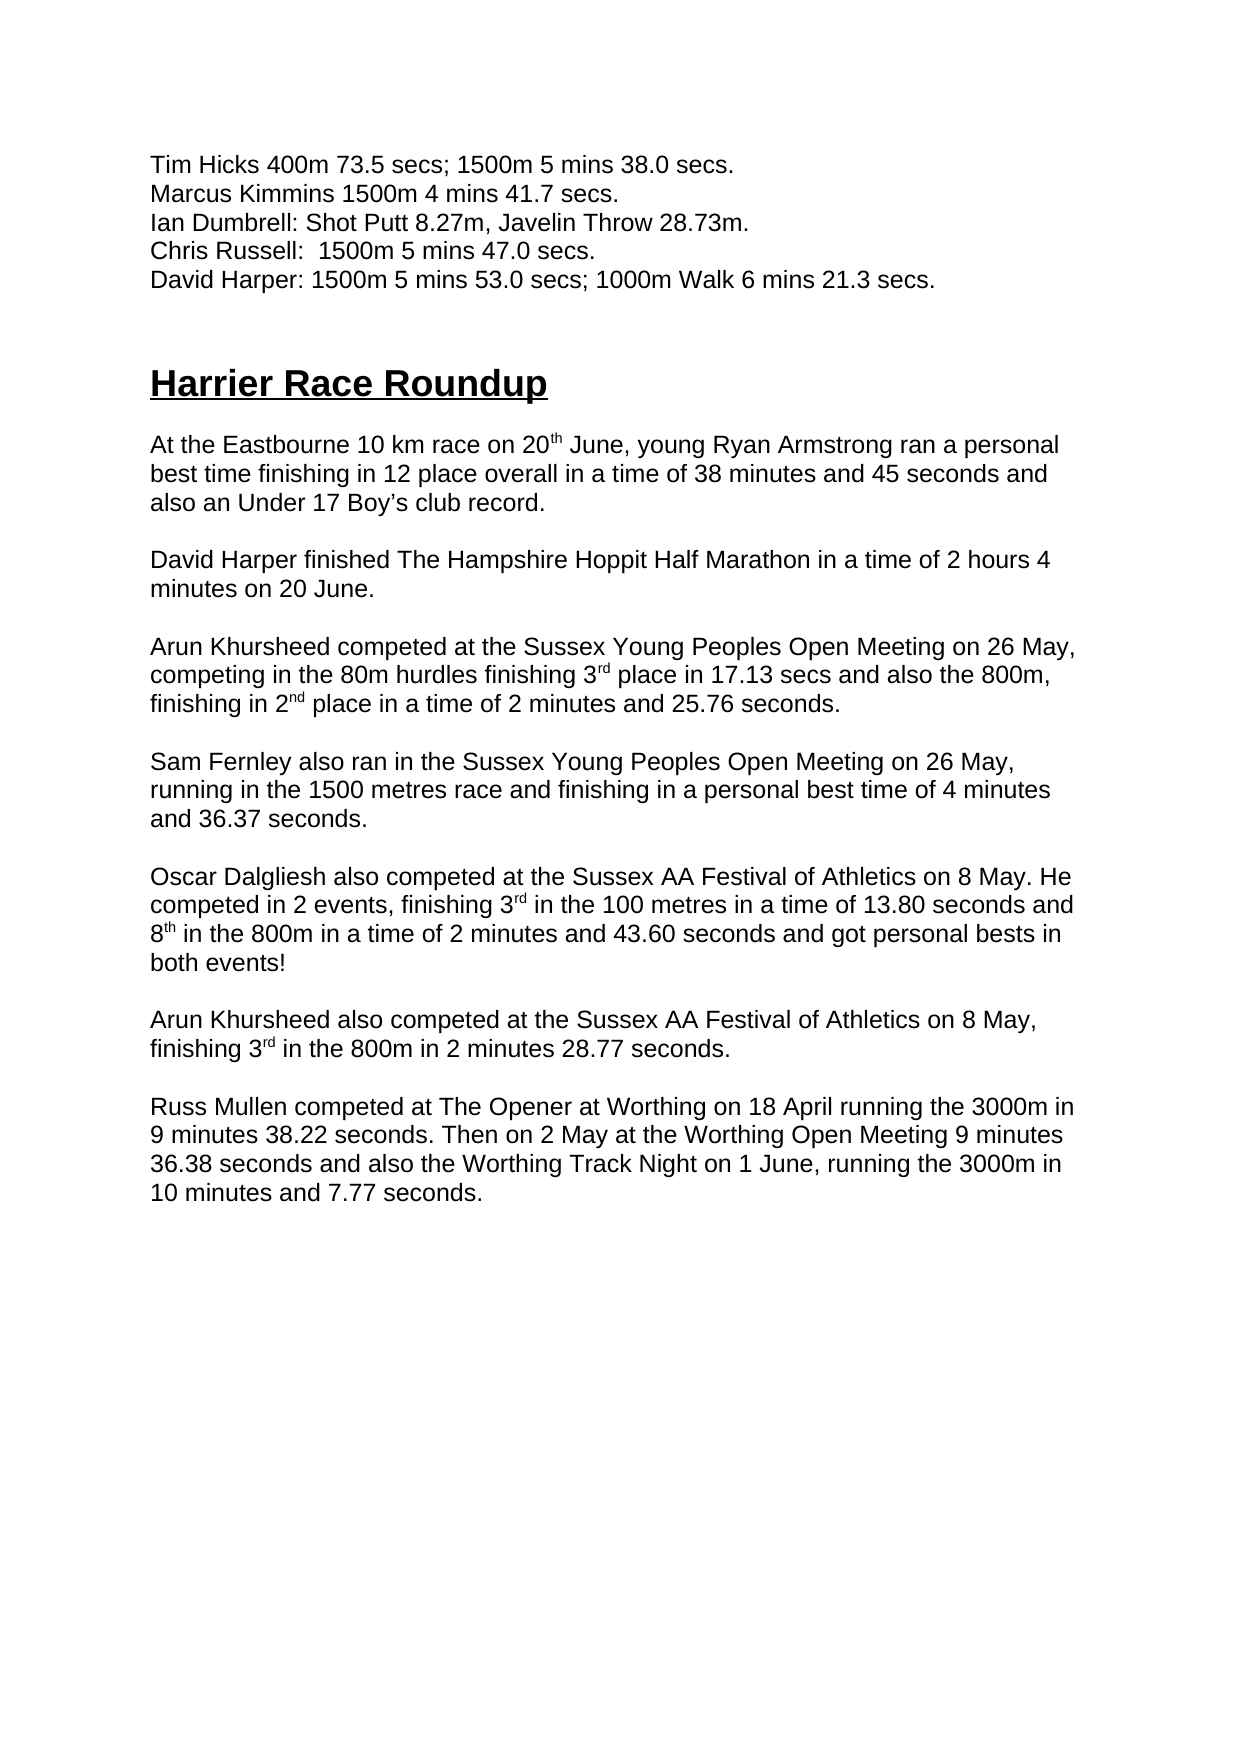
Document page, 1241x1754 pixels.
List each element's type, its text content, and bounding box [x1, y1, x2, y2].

text Russ Mullen competed at The Opener at Worthing on 18 April running the 3000m in 9 minutes 38.22 seconds. Then on 2 May at the Worthing Open Meeting 9 minutes 36.38 seconds and also the Worthing Track Night on 1 June, running the 3000m in 10 minutes and 7.77 seconds. [150, 610, 1090, 725]
text Sam Fernley also ran in the Sussex Young Peoples Open Meeting on 26 May, running in the 1500 metres race and finishing in a personal best time of 4 minutes and 36.37 seconds. [150, 265, 1090, 351]
text Arun Khursheed competed at the Sussex Young Peoples Open Meeting on 26 May, competing in the 80m hurdles finishing 3rd place in 17.13 secs and also the 800m, finishing in 2nd place in a time of 2 minutes and 25.76 seconds. [150, 150, 1090, 236]
text Arun Khursheed also competed at the Sussex AA Festival of Athletics on 8 May, finishing 3rd in the 800m in 2 minutes 28.77 seconds. [150, 524, 1090, 581]
text Oscar Dalgliesh also competed at the Sussex AA Festival of Athletics on 8 May. He competed in 2 events, finishing 3rd in the 100 metres in a time of 13.80 seconds and 8th in the 800m in a time of 2 minutes and 43.60 seconds and got personal bests in both events! [150, 380, 1090, 495]
